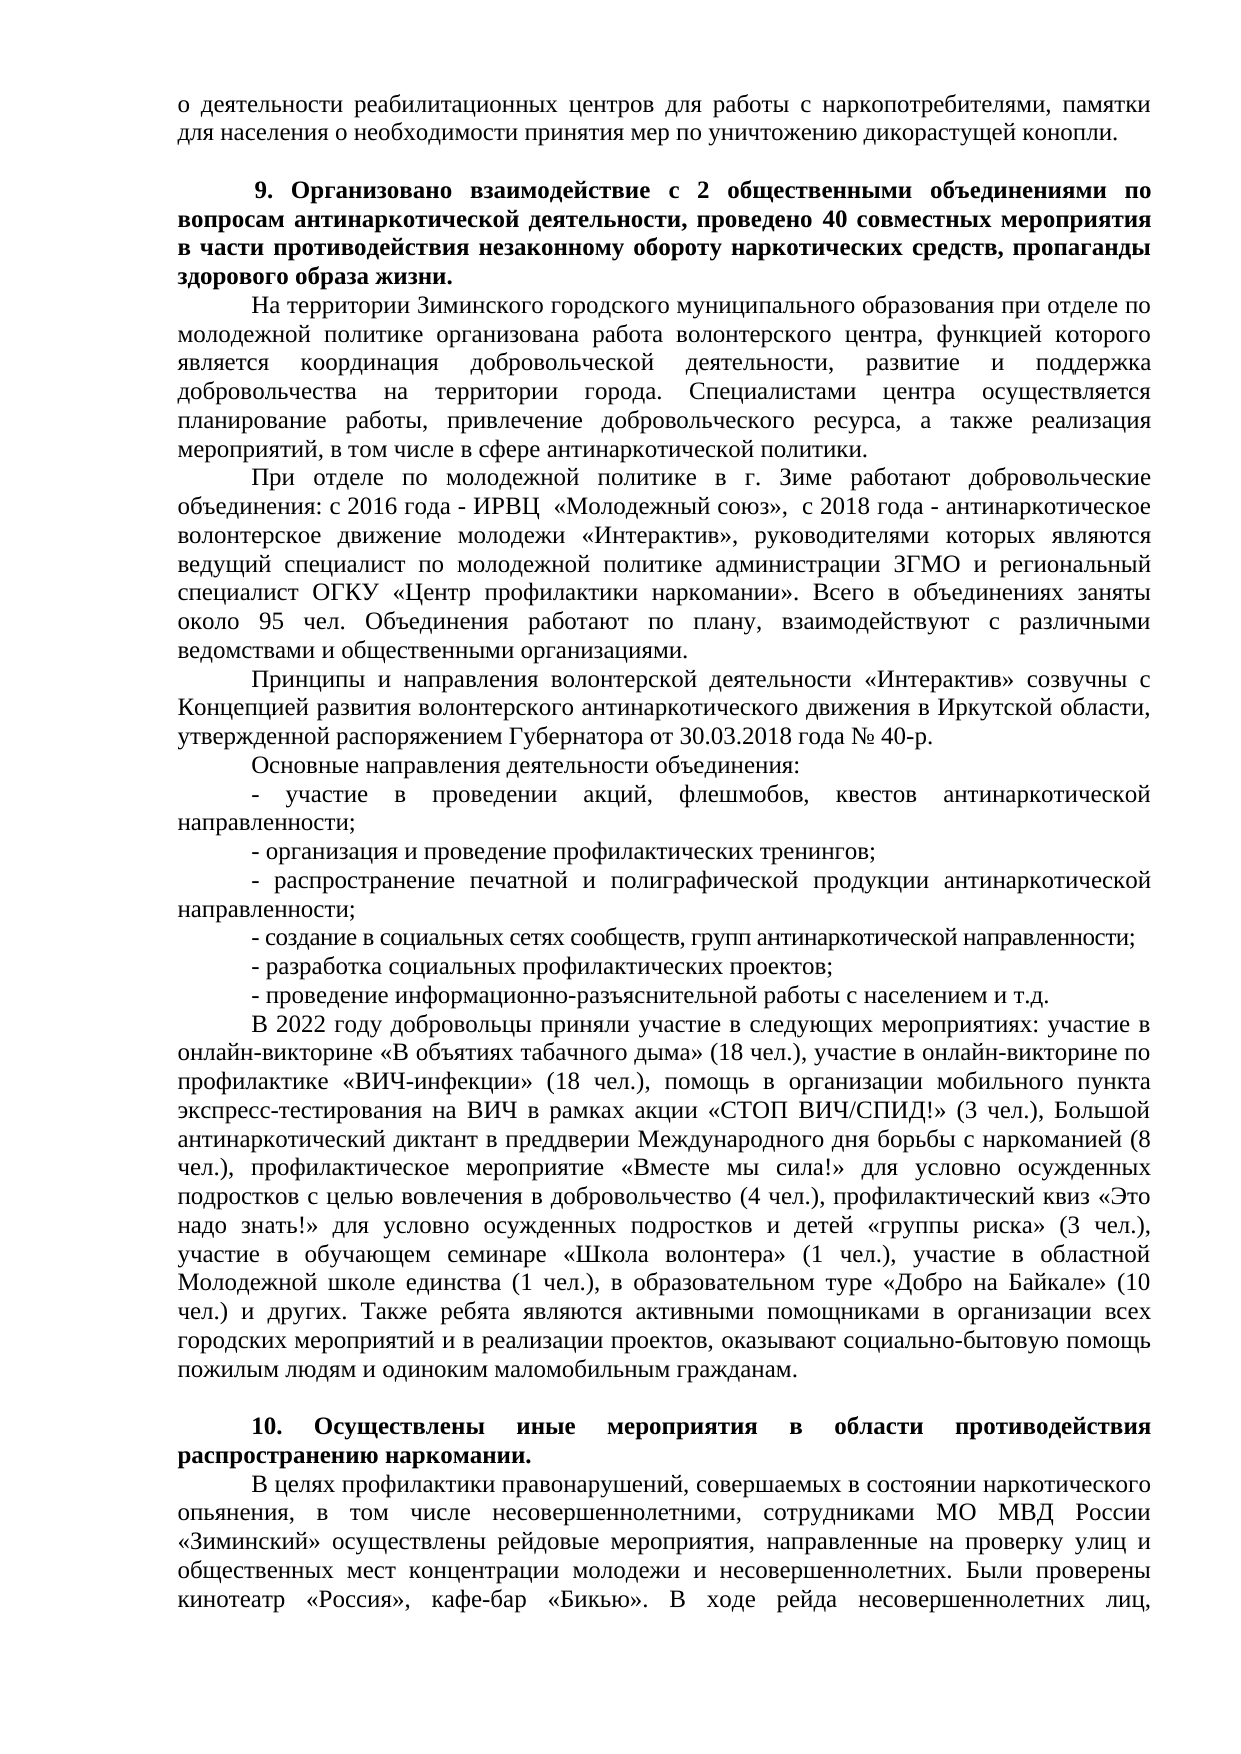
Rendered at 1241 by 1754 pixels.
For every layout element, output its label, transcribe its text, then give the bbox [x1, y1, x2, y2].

text - участие в проведении акций, флешмобов, квестов антинаркотической направленности; [177, 779, 1152, 836]
text - разработка социальных профилактических проектов; [177, 951, 1152, 980]
text Принципы и направления волонтерской деятельности «Интерактив» созвучны с Концепцией развития волонтерского антинаркотического движения в Иркутской области, утвержденной распоряжением Губернатора от 30.03.2018 года № 40-р. [177, 664, 1152, 750]
text - распространение печатной и полиграфической продукции антинаркотической направленности; [177, 865, 1152, 922]
text - проведение информационно-разъяснительной работы с населением и т.д. [177, 980, 1152, 1009]
text - организация и проведение профилактических тренингов; [177, 836, 1152, 865]
text 10. Осуществлены иные мероприятия в области противодействия распространению наркомании. [177, 1411, 1152, 1469]
text - создание в социальных сетях сообществ, групп антинаркотической направленности; [177, 922, 1152, 951]
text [177, 89, 1152, 146]
text В 2022 году добровольцы приняли участие в следующих мероприятиях: участие в онлайн-викторине «В объятиях табачного дыма» (18 чел.), участие в онлайн-викторине по профилактике «ВИЧ-инфекции» (18 чел.), помощь в организации мобильного пункта экспресс-тестирования на ВИЧ в рамках акции «СТОП ВИЧ/СПИД!» (3 чел.), Большой антинаркотический диктант в преддверии Международного дня борьбы с наркоманией (8 чел.), профилактическое мероприятие «Вместе мы сила!» для условно осужденных подростков с целью вовлечения в добровольчество (4 чел.), профилактический квиз «Это надо знать!» для условно осужденных подростков и детей «группы риска» (3 чел.), участие в обучающем семинаре «Школа волонтера» (1 чел.), участие в областной Молодежной школе единства (1 чел.), в образовательном туре «Добро на Байкале» (10 чел.) и других. Также ребята являются активными помощниками в организации всех городских мероприятий и в реализации проектов, оказывают социально-бытовую помощь пожилым людям и одиноким маломобильным гражданам. [177, 1009, 1152, 1382]
text 9. Организовано взаимодействие с 2 общественными объединениями по вопросам антинаркотической деятельности, проведено 40 совместных мероприятия в части противодействия незаконному обороту наркотических средств, пропаганды здорового образа жизни. [177, 175, 1152, 290]
text Основные направления деятельности объединения: [177, 750, 1152, 779]
text На территории Зиминского городского муниципального образования при отделе по молодежной политике организована работа волонтерского центра, функцией которого является координация добровольческой деятельности, развитие и поддержка добровольчества на территории города. Специалистами центра осуществляется планирование работы, привлечение добровольческого ресурса, а также реализация мероприятий, в том числе в сфере антинаркотической политики. [177, 290, 1152, 462]
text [177, 1469, 1152, 1612]
text При отделе по молодежной политике в г. Зиме работают добровольческие объединения: с 2016 года - ИРВЦ «Молодежный союз», с 2018 года - антинаркотическое волонтерское движение молодежи «Интерактив», руководителями которых являются ведущий специалист по молодежной политике администрации ЗГМО и региональный специалист ОГКУ «Центр профилактики наркомании». Всего в объединениях заняты около 95 чел. Объединения работают по плану, взаимодействуют с различными ведомствами и общественными организациями. [177, 462, 1152, 664]
